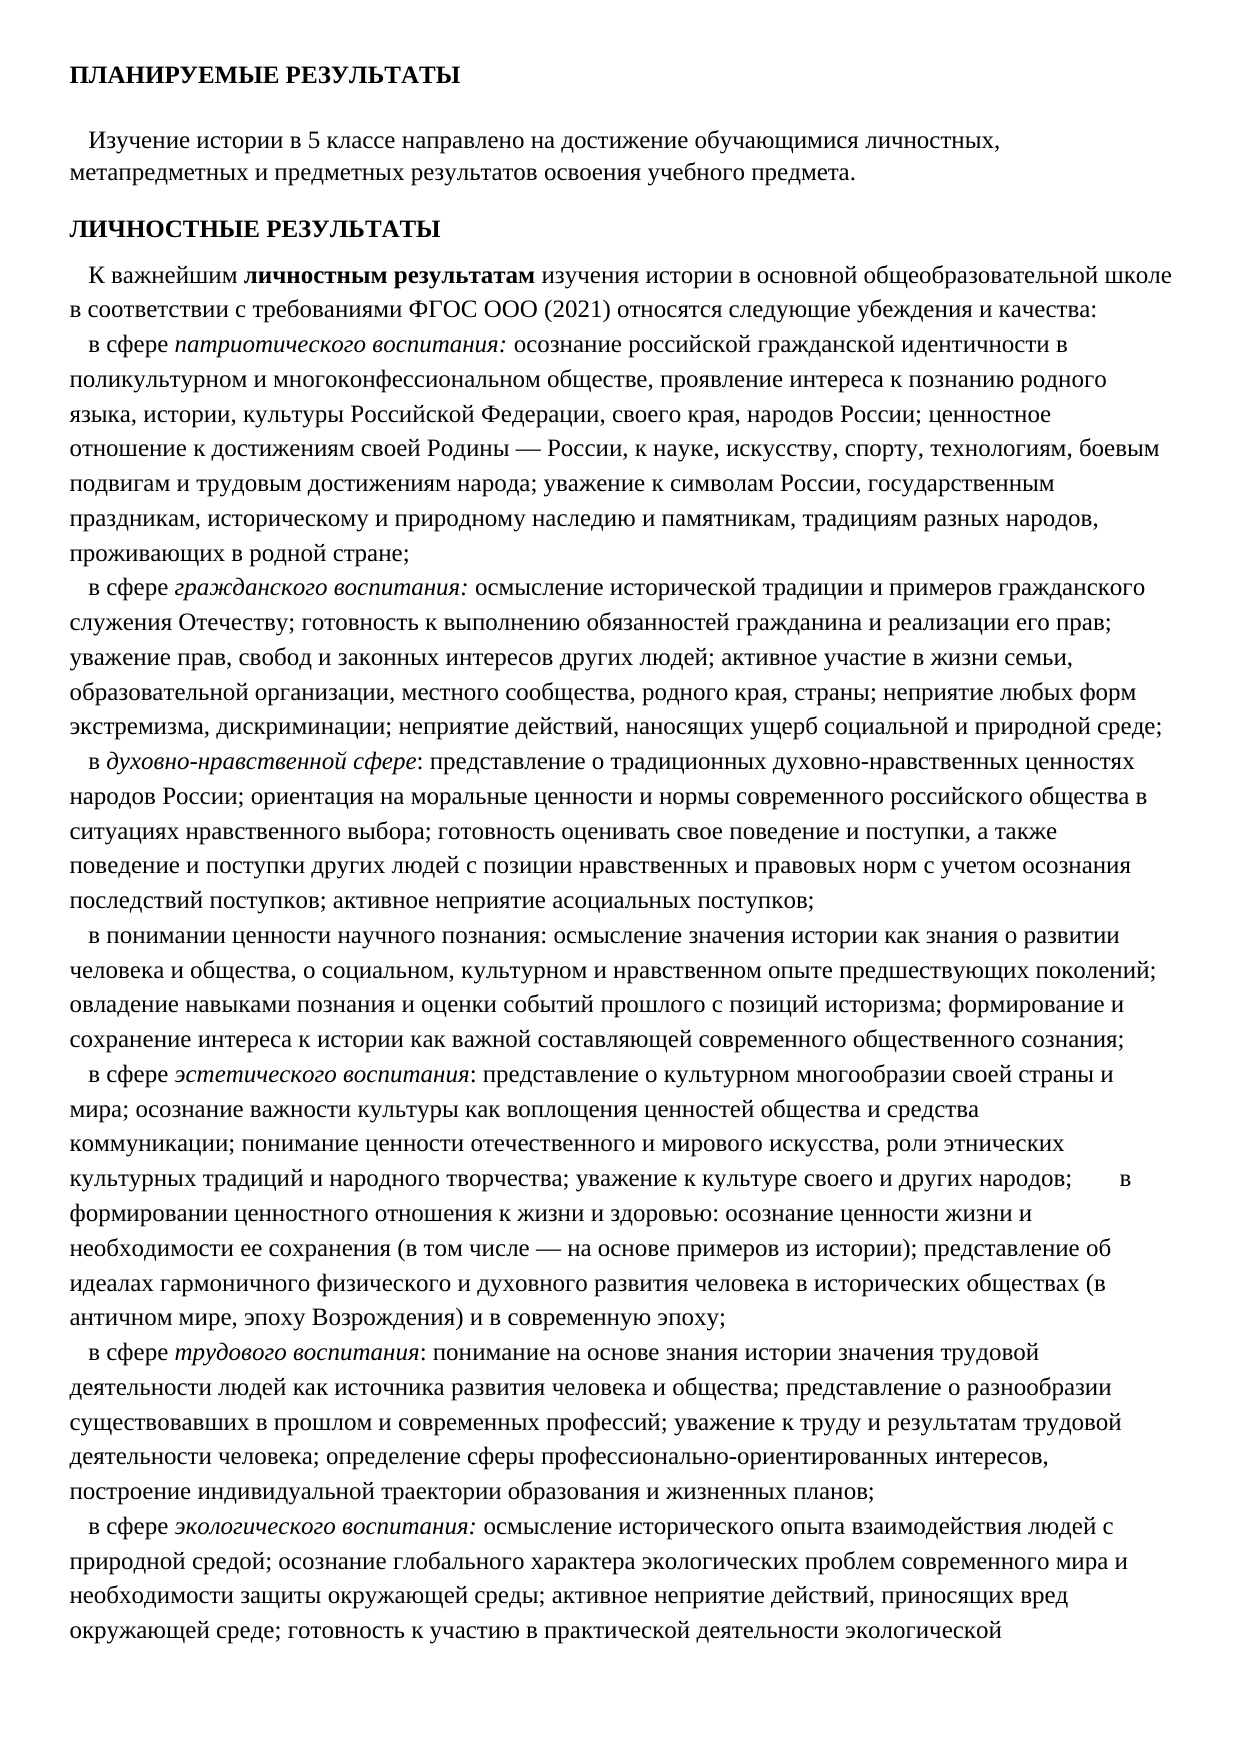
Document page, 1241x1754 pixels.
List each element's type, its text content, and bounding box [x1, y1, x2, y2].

text ПЛАНИРУЕМЫЕ РЕЗУЛЬТАТЫ [69, 62, 1172, 89]
text ЛИЧНОСТНЫЕ РЕЗУЛЬТАТЫ [69, 215, 1172, 242]
text Изучение истории в 5 классе направлено на достижение обучающимися личностных, метапредметных и предметных результатов освоения учебного предмета. [69, 125, 1007, 185]
text К важнейшим личностным результатам изучения истории в основной общеобразовательной школе в соответствии с требованиями ФГОС ООО (2021) относятся следующие убеждения и качества: в сфере патриотического воспитания: осознание российской гражданской идентичности в поликультурном и многоконфессиональном обществе, проявление интереса к познанию родного языка, истории, культуры Российской Федерации, своего края, народов России; ценностное отношение к достижениям своей Родины — России, к науке, искусству, спорту, технологиям, боевым подвигам и трудовым достижениям народа; уважение к символам России, государственным праздникам, историческому и природному наследию и памятникам, традициям разных народов, проживающих в родной стране; в сфере гражданского воспитания: осмысление исторической традиции и примеров гражданского служения Отечеству; готовность к выполнению обязанностей гражданина и реализации его прав; уважение прав, свобод и законных интересов других людей; активное участие в жизни семьи, образовательной организации, местного сообщества, родного края, страны; неприятие любых форм экстремизма, дискриминации; неприятие действий, наносящих ущерб социальной и природной среде; в духовно-нравственной сфере: представление о традиционных духовно-нравственных ценностях народов России; ориентация на моральные ценности и нормы современного российского общества в ситуациях нравственного выбора; готовность оценивать свое поведение и поступки, а также поведение и поступки других людей с позиции нравственных и правовых норм с учетом осознания последствий поступков; активное неприятие асоциальных поступков; в понимании ценности научного познания: осмысление значения истории как знания о развитии человека и общества, о социальном, культурном и нравственном опыте предшествующих поколений; овладение навыками познания и оценки событий прошлого с позиций историзма; формирование и сохранение интереса к истории как важной составляющей современного общественного сознания; в сфере эстетического воспитания: представление о культурном многообразии своей страны и мира; осознание важности культуры как воплощения ценностей общества и средства коммуникации; понимание ценности отечественного и мирового искусства, роли этнических культурных традиций и народного творчества; уважение к культуре своего и других народов; в формировании ценностного отношения к жизни и здоровью: осознание ценности жизни и необходимости ее сохранения (в том числе — на основе примеров из истории); представление об идеалах гармоничного физического и духовного развития человека в исторических обществах (в античном мире, эпоху Возрождения) и в современную эпоху; в сфере трудового воспитания: понимание на основе знания истории значения трудовой деятельности людей как источника развития человека и общества; представление о разнообразии существовавших в прошлом и современных профессий; уважение к труду и результатам трудовой деятельности человека; определение сферы профессионально-ориентированных интересов, построение индивидуальной траектории образования и жизненных планов; в сфере экологического воспитания: осмысление исторического опыта взаимодействия людей с природной средой; осознание глобального характера экологических проблем современного мира и необходимости защиты окружающей среды; активное неприятие действий, приносящих вред окружающей среде; готовность к участию в практической деятельности экологической [69, 260, 1172, 1644]
